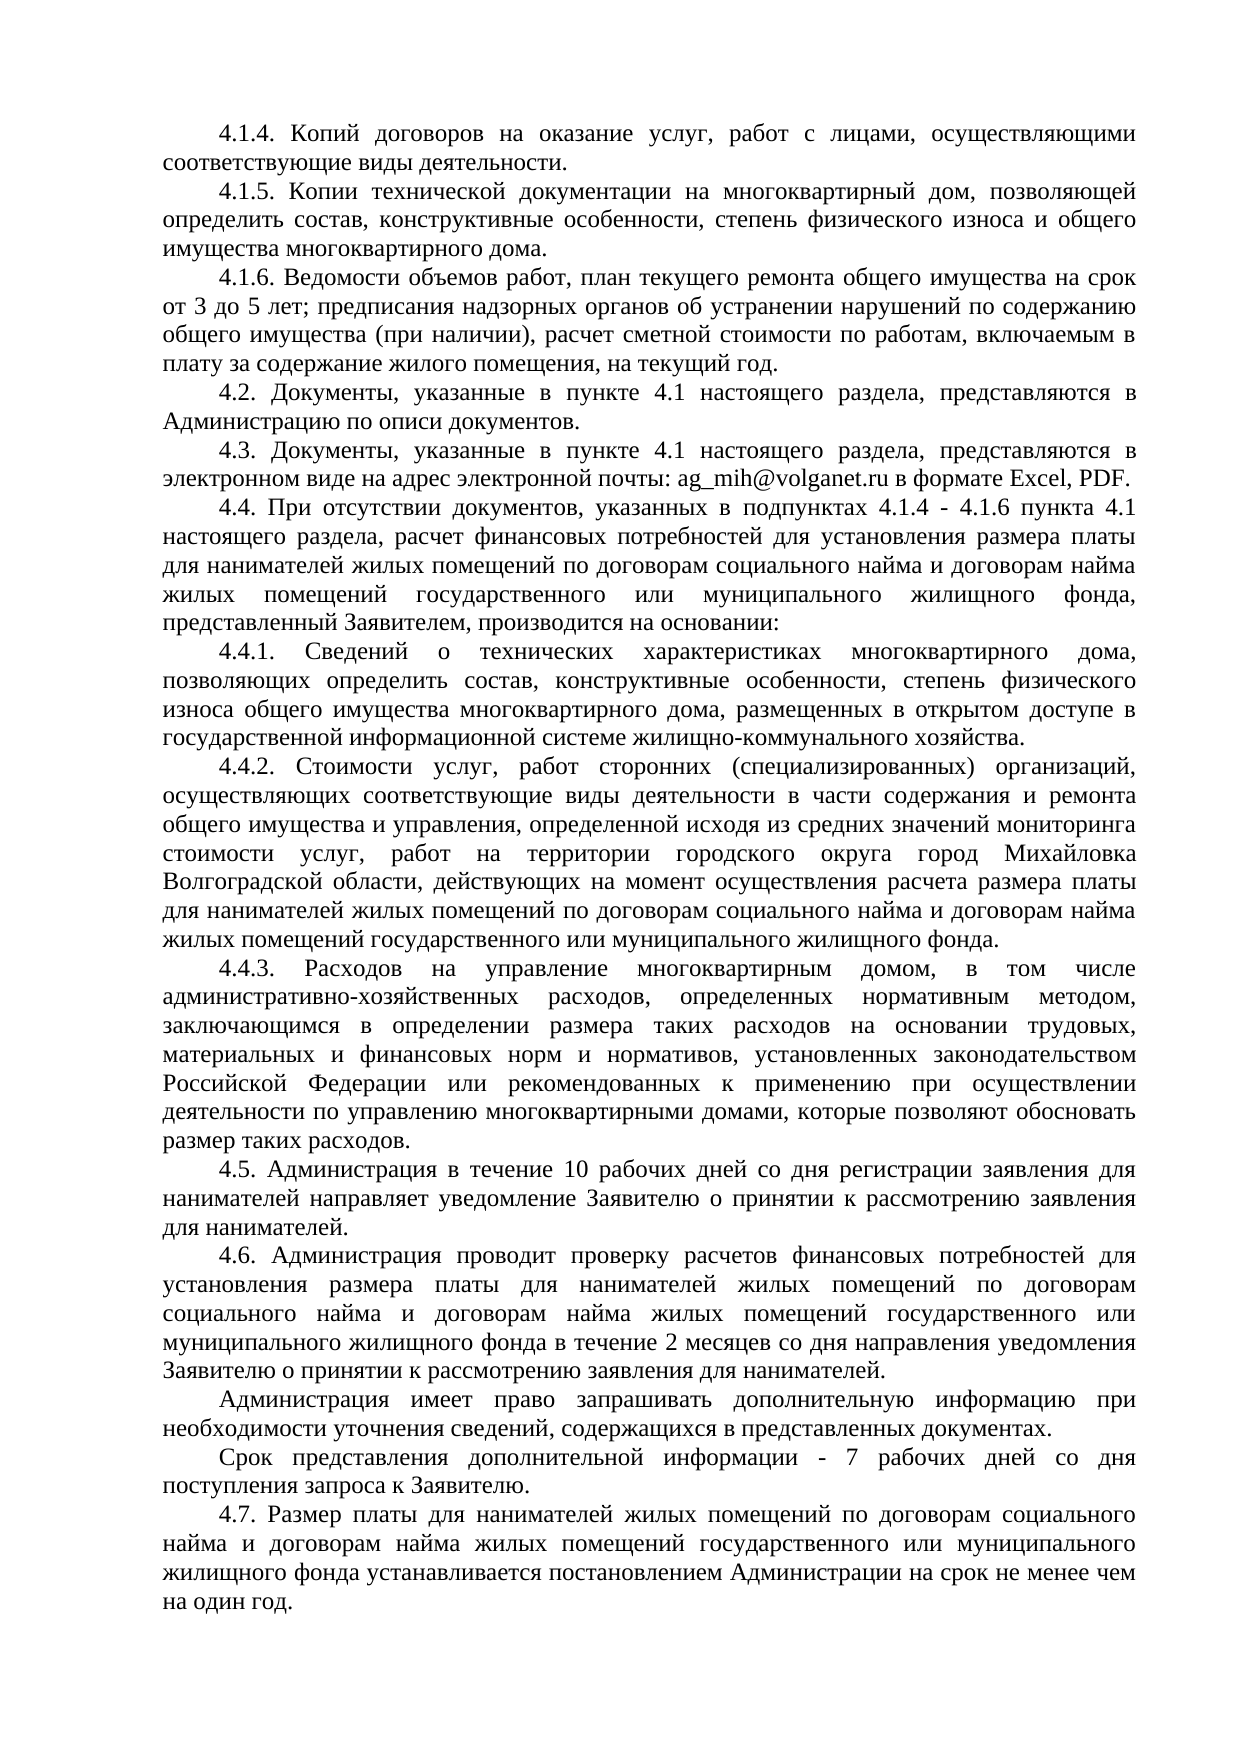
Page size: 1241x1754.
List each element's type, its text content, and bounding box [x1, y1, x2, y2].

text Срок представления дополнительной информации - 7 рабочих дней со дня поступления запроса к Заявителю. [162, 1442, 1137, 1499]
text 4.2. Документы, указанные в пункте 4.1 настоящего раздела, представляются в Администрацию по описи документов. [162, 377, 1137, 435]
text Администрация имеет право запрашивать дополнительную информацию при необходимости уточнения сведений, содержащихся в представленных документах. [162, 1384, 1137, 1442]
text 4.3. Документы, указанные в пункте 4.1 настоящего раздела, представляются в электронном виде на адрес электронной почты: ag_mih@volganet.ru в формате Excel, PDF. [162, 435, 1137, 492]
text 4.4.3. Расходов на управление многоквартирным домом, в том числе административно-хозяйственных расходов, определенных нормативным методом, заключающимся в определении размера таких расходов на основании трудовых, материальных и финансовых норм и нормативов, установленных законодательством Российской Федерации или рекомендованных к применению при осуществлении деятельности по управлению многоквартирными домами, которые позволяют обосновать размер таких расходов. [162, 953, 1137, 1154]
text 4.1.6. Ведомости объемов работ, план текущего ремонта общего имущества на срок от 3 до 5 лет; предписания надзорных органов об устранении нарушений по содержанию общего имущества (при наличии), расчет сметной стоимости по работам, включаемым в плату за содержание жилого помещения, на текущий год. [162, 262, 1137, 377]
text 4.7. Размер платы для нанимателей жилых помещений по договорам социального найма и договорам найма жилых помещений государственного или муниципального жилищного фонда устанавливается постановлением Администрации на срок не менее чем на один год. [162, 1499, 1137, 1614]
text 4.4. При отсутствии документов, указанных в подпунктах 4.1.4 - 4.1.6 пункта 4.1 настоящего раздела, расчет финансовых потребностей для установления размера платы для нанимателей жилых помещений по договорам социального найма и договорам найма жилых помещений государственного или муниципального жилищного фонда, представленный Заявителем, производится на основании: [162, 492, 1137, 636]
text 4.5. Администрация в течение 10 рабочих дней со дня регистрации заявления для нанимателей направляет уведомление Заявителю о принятии к рассмотрению заявления для нанимателей. [162, 1154, 1137, 1240]
text 4.6. Администрация проводит проверку расчетов финансовых потребностей для установления размера платы для нанимателей жилых помещений по договорам социального найма и договорам найма жилых помещений государственного или муниципального жилищного фонда в течение 2 месяцев со дня направления уведомления Заявителю о принятии к рассмотрению заявления для нанимателей. [162, 1240, 1137, 1384]
text 4.1.5. Копии технической документации на многоквартирный дом, позволяющей определить состав, конструктивные особенности, степень физического износа и общего имущества многоквартирного дома. [162, 176, 1137, 262]
text 4.4.1. Сведений о технических характеристиках многоквартирного дома, позволяющих определить состав, конструктивные особенности, степень физического износа общего имущества многоквартирного дома, размещенных в открытом доступе в государственной информационной системе жилищно-коммунального хозяйства. [162, 636, 1137, 751]
text 4.4.2. Стоимости услуг, работ сторонних (специализированных) организаций, осуществляющих соответствующие виды деятельности в части содержания и ремонта общего имущества и управления, определенной исходя из средних значений мониторинга стоимости услуг, работ на территории городского округа город Михайловка Волгоградской области, действующих на момент осуществления расчета размера платы для нанимателей жилых помещений по договорам социального найма и договорам найма жилых помещений государственного или муниципального жилищного фонда. [162, 751, 1137, 953]
text 4.1.4. Копий договоров на оказание услуг, работ с лицами, осуществляющими соответствующие виды деятельности. [162, 118, 1137, 176]
